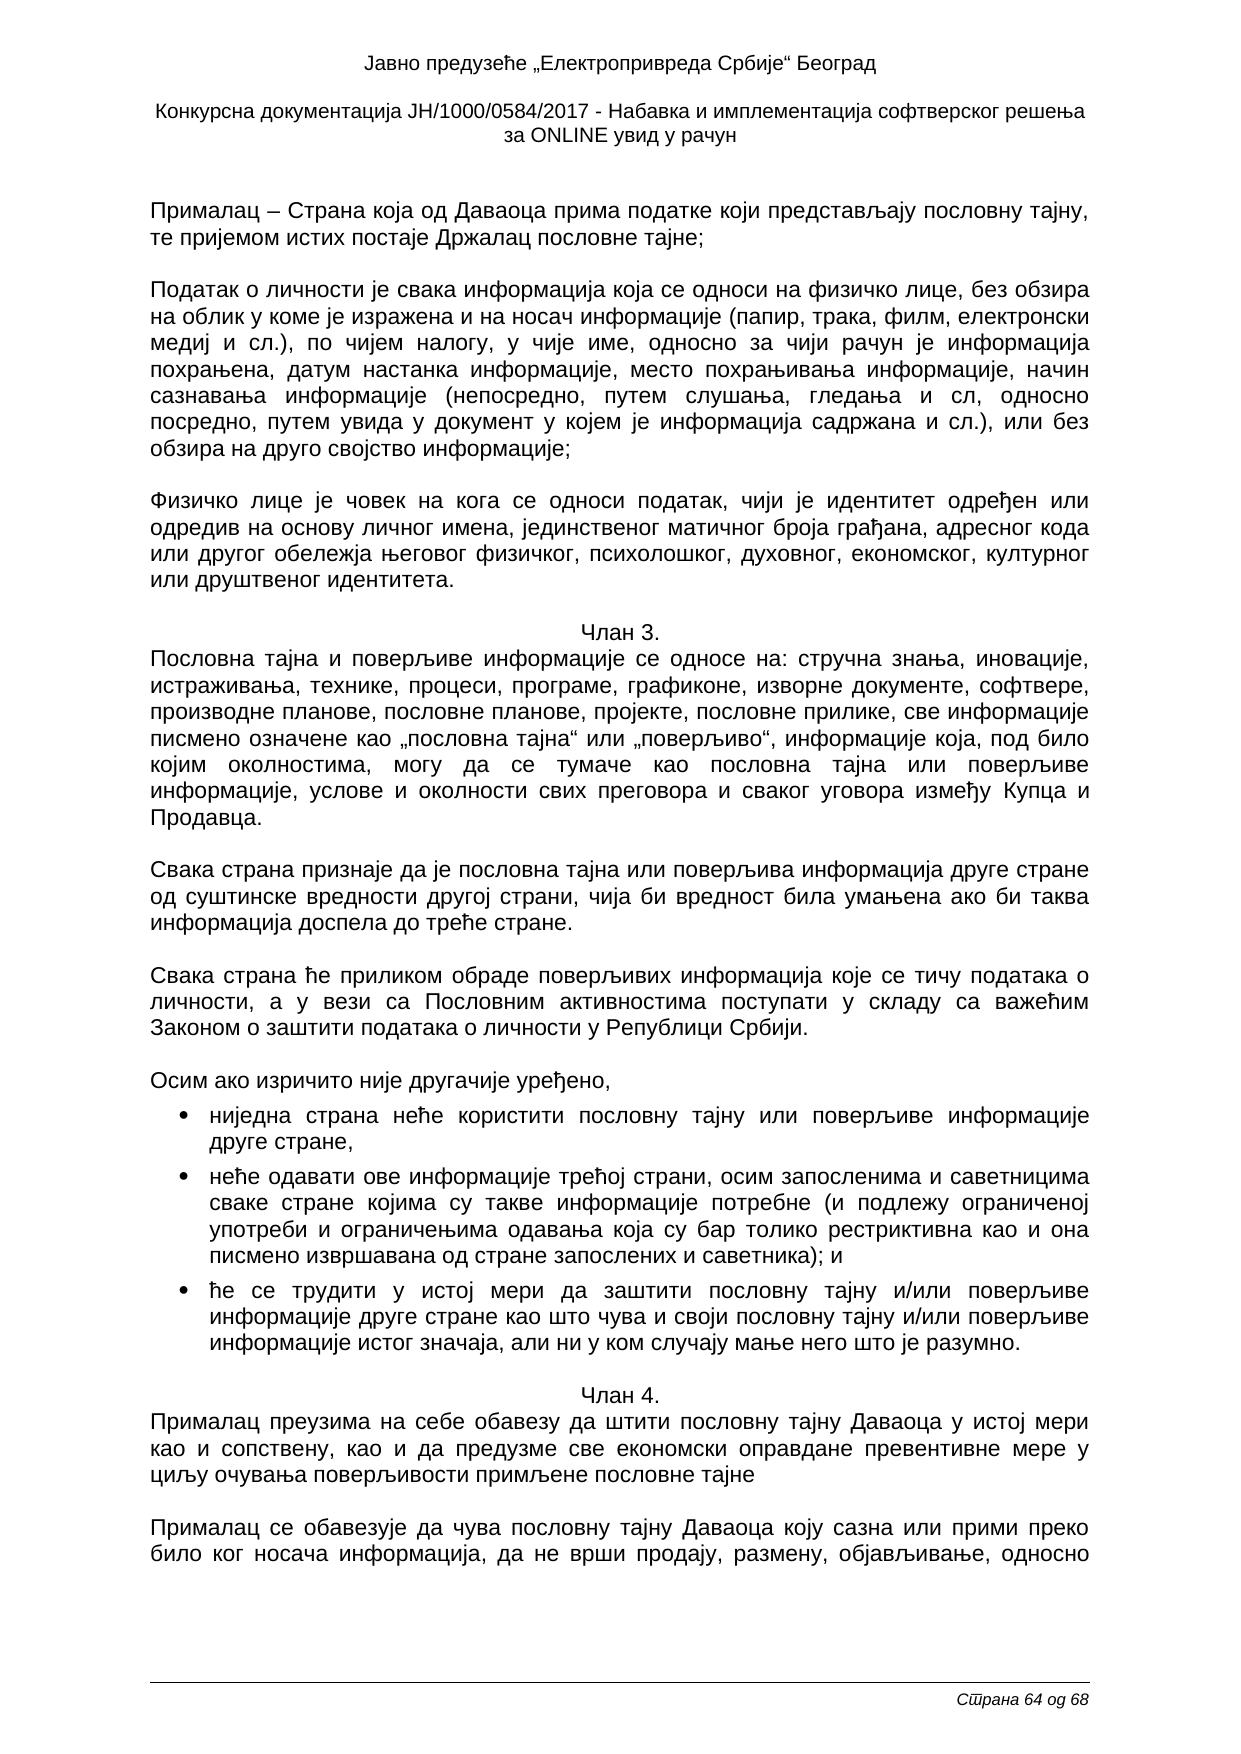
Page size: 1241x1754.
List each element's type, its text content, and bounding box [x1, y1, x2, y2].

text Пословна тајна и поверљиве информације се односе на: стручна знања, иновације, истраживања, технике, процеси, програмe, графиконe, изворнe документe, софтверe, производнe плановe, пословнe плановe, пројектe, пословне прилике, све информације писмено означене као „пословна тајна“ или „поверљиво“, информације која, под било којим околностима, могу да се тумаче као пословна тајна или поверљиве информације, услове и околности свих преговора и сваког уговора између Купца и Продавца. [150, 645, 1090, 830]
text Члан 3. [150, 619, 1090, 645]
text Податак о личности је свака информација која се односи на физичко лице, без обзира на облик у коме је изражена и на носач информације (папир, трака, филм, електронски медиј и сл.), по чијем налогу, у чије име, односно за чији рачун је информација похрањена, датум настанка информације, место похрањивања информације, начин сазнавања информације (непосредно, путем слушања, гледања и сл, односно посредно, путем увида у документ у којем је информација садржана и сл.), или без обзира на друго својство информације; [150, 276, 1090, 461]
text Свака страна ће приликом обраде поверљивих информација које се тичу података о личности, а у вези са Пословним активностима поступати у складу са важећим Законом о заштити података о личности у Републици Србији. [150, 962, 1090, 1041]
text Прималац – Страна која од Даваоца прима податке који представљају пословну тајну, те пријемом истих постаје Држалац пословне тајне; [150, 197, 1090, 250]
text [150, 1514, 1090, 1566]
text Физичко лице је човек на кога се односи податак, чији је идентитет одређен или одредив на основу личног имена, јединственог матичног броја грађана, адресног кода или другог обележја његовог физичког, психолошког, духовног, економског, културног или друштвеног идентитета. [150, 487, 1090, 593]
text Члан 4. [150, 1382, 1090, 1408]
text Осим ако изричито није другачије уређено, [150, 1067, 1090, 1093]
text Прималац преузима на себе обавезу да штити пословну тајну Даваоца у истој мери као и сопствену, као и да предузме све економски оправдане превентивне мере у циљу очувања поверљивости примљене пословне тајне [150, 1408, 1090, 1487]
text ниједна страна неће користити пословну тајну или поверљиве информације друге стране, [179, 1102, 1090, 1154]
text Свака страна признаје да је пословна тајна или поверљива информација друге стране од суштинске вредности другој страни, чија би вредност била умањена ако би таква информација доспела до треће стране. [150, 856, 1090, 935]
text неће одавати ове информације трећој страни, осим запосленима и саветницима сваке стране којима су такве информације потребне (и подлежу ограниченој употреби и ограничењима одавања која су бар толико рестриктивна као и она писмено извршавана од стране запослених и саветника); и [179, 1163, 1090, 1268]
text ће се трудити у истој мери да заштити пословну тајну и/или поверљиве информације друге стране као што чува и своји пословну тајну и/или поверљиве информације истог значаја, али ни у ком случају мање него што је разумно. [179, 1277, 1090, 1356]
